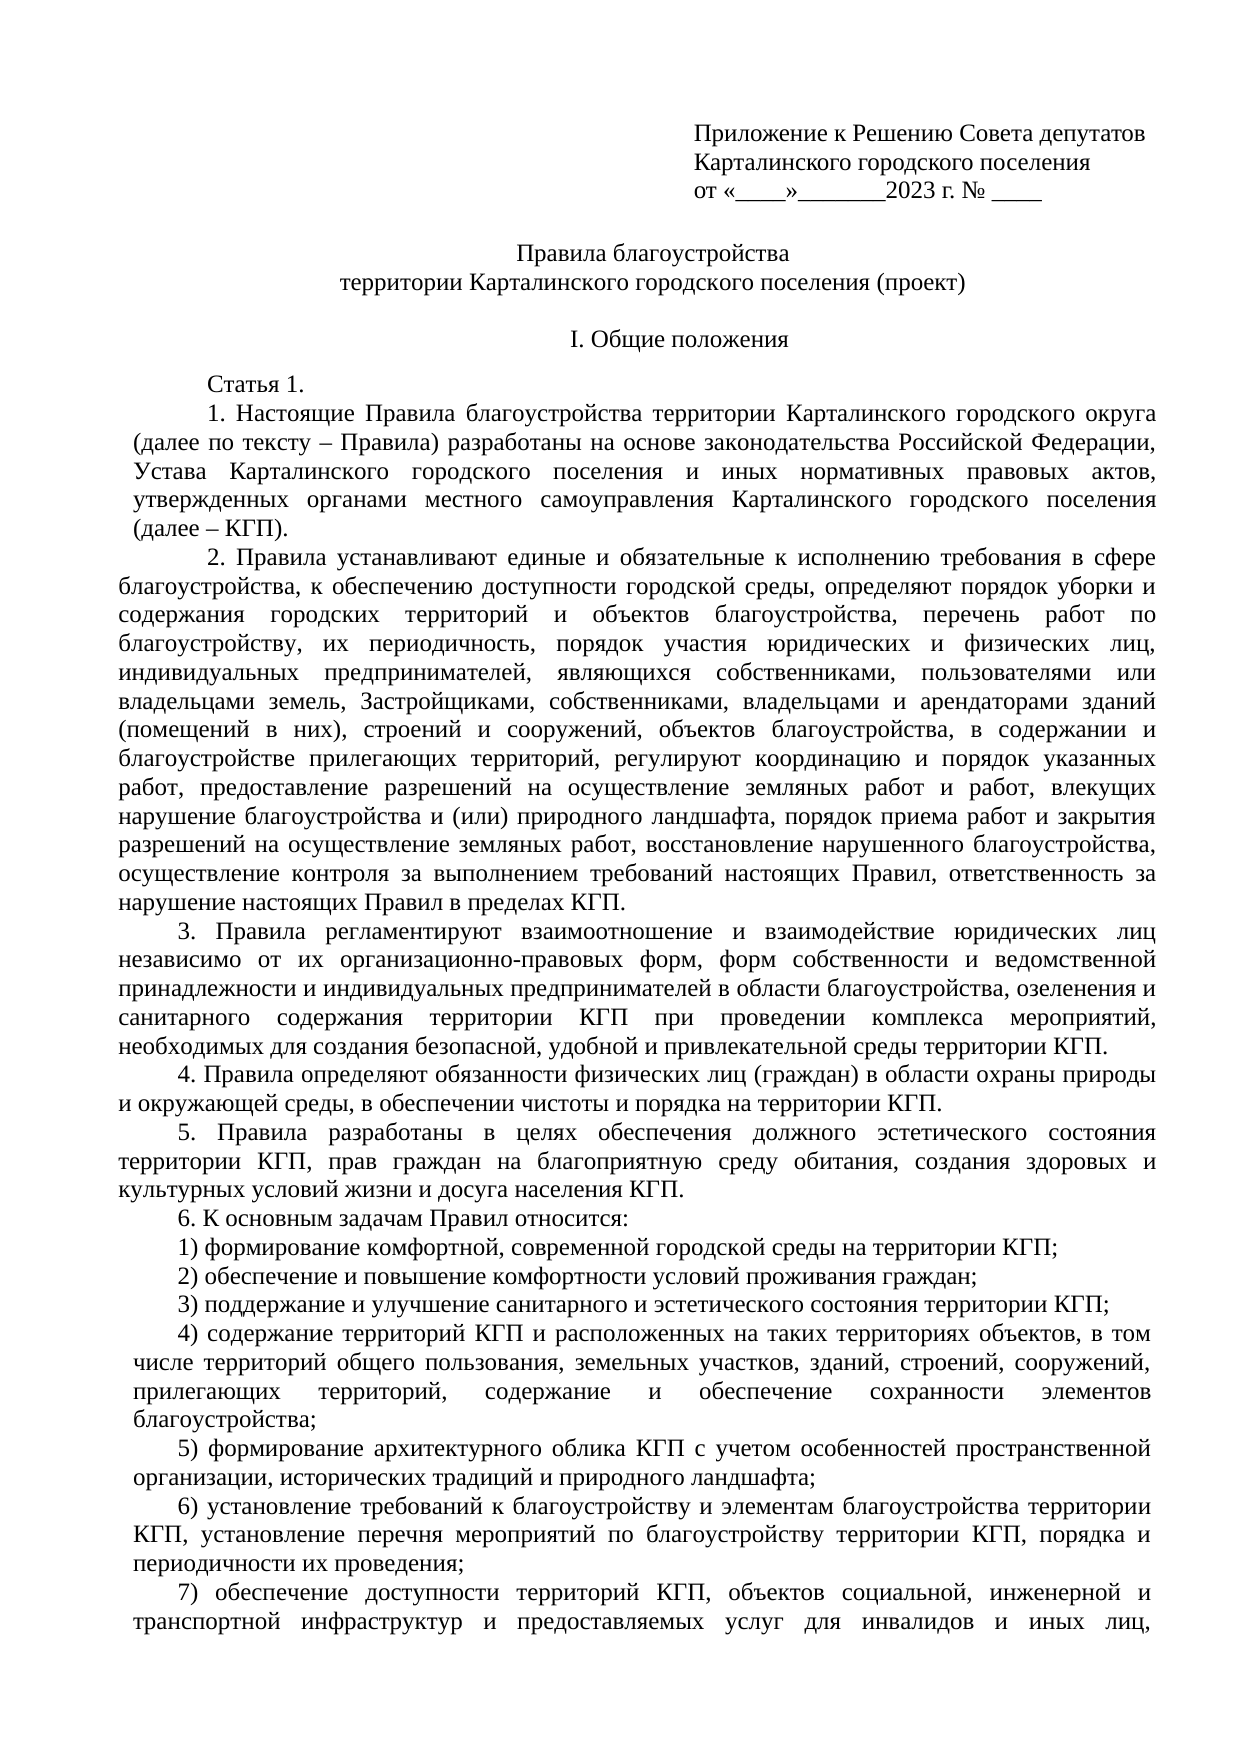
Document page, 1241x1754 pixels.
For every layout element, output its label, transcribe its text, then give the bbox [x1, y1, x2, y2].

text 3. Правила регламентируют взаимоотношение и взаимодействие юридических лиц независимо от их организационно-правовых форм, форм собственности и ведомственной принадлежности и индивидуальных предпринимателей в области благоустройства, озеленения и санитарного содержания территории КГП при проведении комплекса мероприятий, необходимых для создания безопасной, удобной и привлекательной среды территории КГП. [118, 916, 1157, 1059]
text 1) формирование комфортной, современной городской среды на территории КГП; [133, 1232, 1152, 1261]
text 4) содержание территорий КГП и расположенных на таких территориях объектов, в том числе территорий общего пользования, земельных участков, зданий, строений, сооружений, прилегающих территорий, содержание и обеспечение сохранности элементов благоустройства; [133, 1318, 1152, 1433]
text 5) формирование архитектурного облика КГП с учетом особенностей пространственной организации, исторических традиций и природного ландшафта; [133, 1433, 1152, 1491]
text 2) обеспечение и повышение комфортности условий проживания граждан; [133, 1261, 1152, 1289]
text территории Карталинского городского поселения (проект) [133, 267, 1099, 295]
text Приложение к Решению Совета депутатов Карталинского городского поселения [133, 118, 1152, 176]
text 3) поддержание и улучшение санитарного и эстетического состояния территории КГП; [133, 1289, 1152, 1318]
text 6. К основным задачам Правил относится: [118, 1203, 1157, 1232]
text Статья 1. [133, 369, 1152, 398]
text 6) установление требований к благоустройству и элементам благоустройства территории КГП, установление перечня мероприятий по благоустройству территории КГП, порядка и периодичности их проведения; [133, 1491, 1152, 1577]
text I. Общие положения [133, 324, 1152, 353]
text 5. Правила разработаны в целях обеспечения должного эстетического состояния территории КГП, прав граждан на благоприятную среду обитания, создания здоровых и культурных условий жизни и досуга населения КГП. [118, 1117, 1157, 1203]
text Правила благоустройства [133, 238, 1099, 267]
text от «____»_______2023 г. № ____ [133, 176, 1152, 204]
text 1. Настоящие Правила благоустройства территории Карталинского городского округа (далее по тексту – Правила) разработаны на основе законодательства Российской Федерации, Устава Карталинского городского поселения и иных нормативных правовых актов, утвержденных органами местного самоуправления Карталинского городского поселения (далее – КГП). [133, 398, 1157, 542]
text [133, 1577, 1152, 1634]
text 4. Правила определяют обязанности физических лиц (граждан) в области охраны природы и окружающей среды, в обеспечении чистоты и порядка на территории КГП. [118, 1059, 1157, 1117]
text 2. Правила устанавливают единые и обязательные к исполнению требования в сфере благоустройства, к обеспечению доступности городской среды, определяют порядок уборки и содержания городских территорий и объектов благоустройства, перечень работ по благоустройству, их периодичность, порядок участия юридических и физических лиц, индивидуальных предпринимателей, являющихся собственниками, пользователями или владельцами земель, Застройщиками, собственниками, владельцами и арендаторами зданий (помещений в них), строений и сооружений, объектов благоустройства, в содержании и благоустройстве прилегающих территорий, регулируют координацию и порядок указанных работ, предоставление разрешений на осуществление земляных работ и работ, влекущих нарушение благоустройства и (или) природного ландшафта, порядок приема работ и закрытия разрешений на осуществление земляных работ, восстановление нарушенного благоустройства, осуществление контроля за выполнением требований настоящих Правил, ответственность за нарушение настоящих Правил в пределах КГП. [118, 542, 1157, 916]
